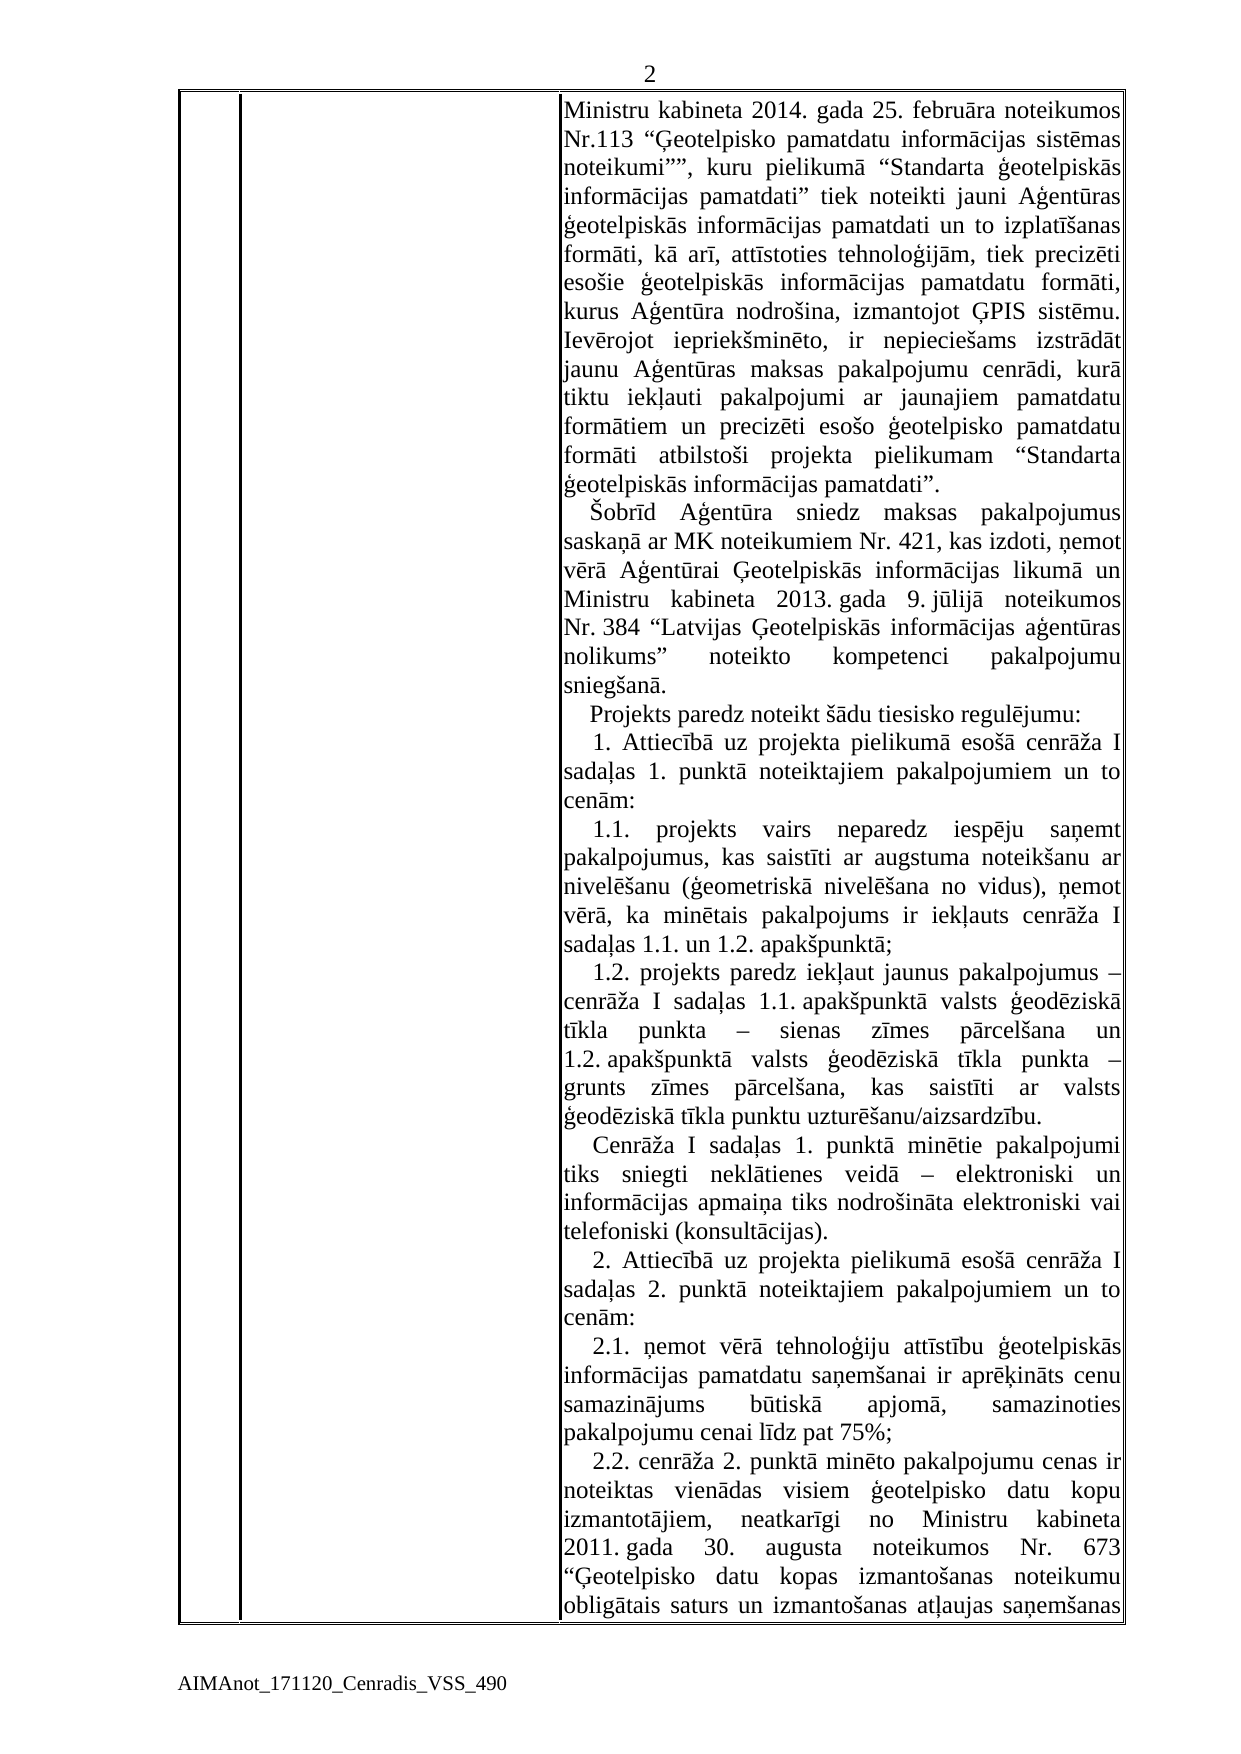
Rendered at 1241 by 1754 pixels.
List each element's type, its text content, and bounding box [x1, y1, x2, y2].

table_cell 2. [180, 90, 240, 1622]
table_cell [240, 90, 560, 1622]
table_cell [560, 92, 1123, 1622]
